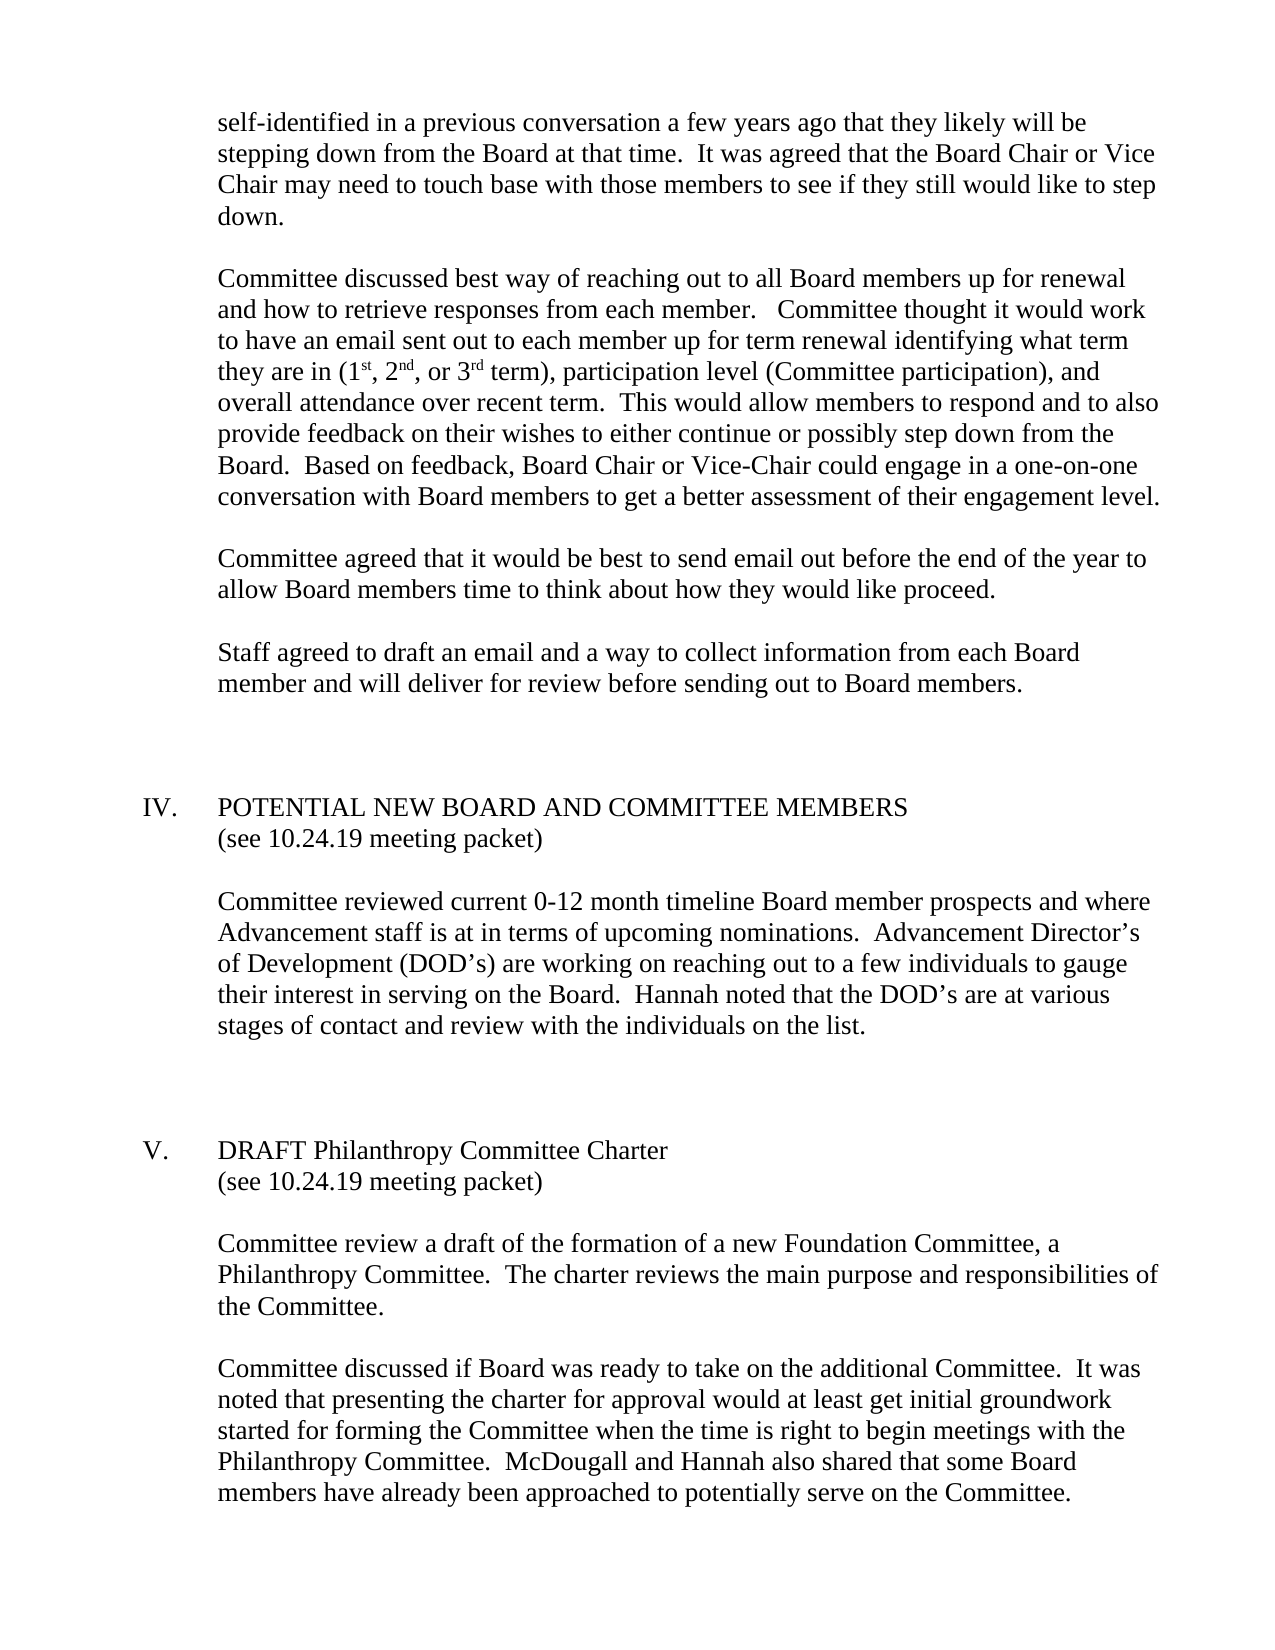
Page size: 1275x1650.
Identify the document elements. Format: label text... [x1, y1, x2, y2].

list (see 10.24.19 meeting packet) [180, 822, 1170, 854]
text Committee agreed that it would be best to send email out before the end of the year to allow Board members time to think about how they would like proceed. [217, 542, 1170, 604]
text Committee discussed if Board was ready to take on the additional Committee. It was noted that presenting the charter for approval would at least get initial groundwork started for forming the Committee when the time is right to begin meetings with the Philanthropy Committee. McDougall and Hannah also shared that some Board members have already been approached to potentially serve on the Committee. [217, 1352, 1170, 1508]
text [217, 106, 1170, 231]
subtitle DRAFT Philanthropy Committee Charter [142, 1134, 1170, 1165]
subtitle POTENTIAL NEW BOARD AND COMMITTEE MEMBERS [142, 791, 1170, 822]
text Committee review a draft of the formation of a new Foundation Committee, a Philanthropy Committee. The charter reviews the main purpose and responsibilities of the Committee. [217, 1227, 1170, 1321]
text (see 10.24.19 meeting packet) [142, 1165, 1170, 1196]
list Committee reviewed current 0-12 month timeline Board member prospects and where Advancement staff is at in terms of upcoming nominations. Advancement Director’s of Development (DOD’s) are working on reaching out to a few individuals to gauge their interest in serving on the Board. Hannah noted that the DOD’s are at various stages of contact and review with the individuals on the list. [217, 885, 1170, 1041]
text Committee discussed best way of reaching out to all Board members up for renewal and how to retrieve responses from each member. Committee thought it would work to have an email sent out to each member up for term renewal identifying what term they are in (1st, 2nd, or 3rd term), participation level (Committee participation), and overall attendance over recent term. This would allow members to respond and to also provide feedback on their wishes to either continue or possibly step down from the Board. Based on feedback, Board Chair or Vice-Chair could engage in a one-on-one conversation with Board members to get a better assessment of their engagement level. [217, 262, 1170, 511]
text Staff agreed to draft an email and a way to collect information from each Board member and will deliver for review before sending out to Board members. [217, 636, 1170, 698]
